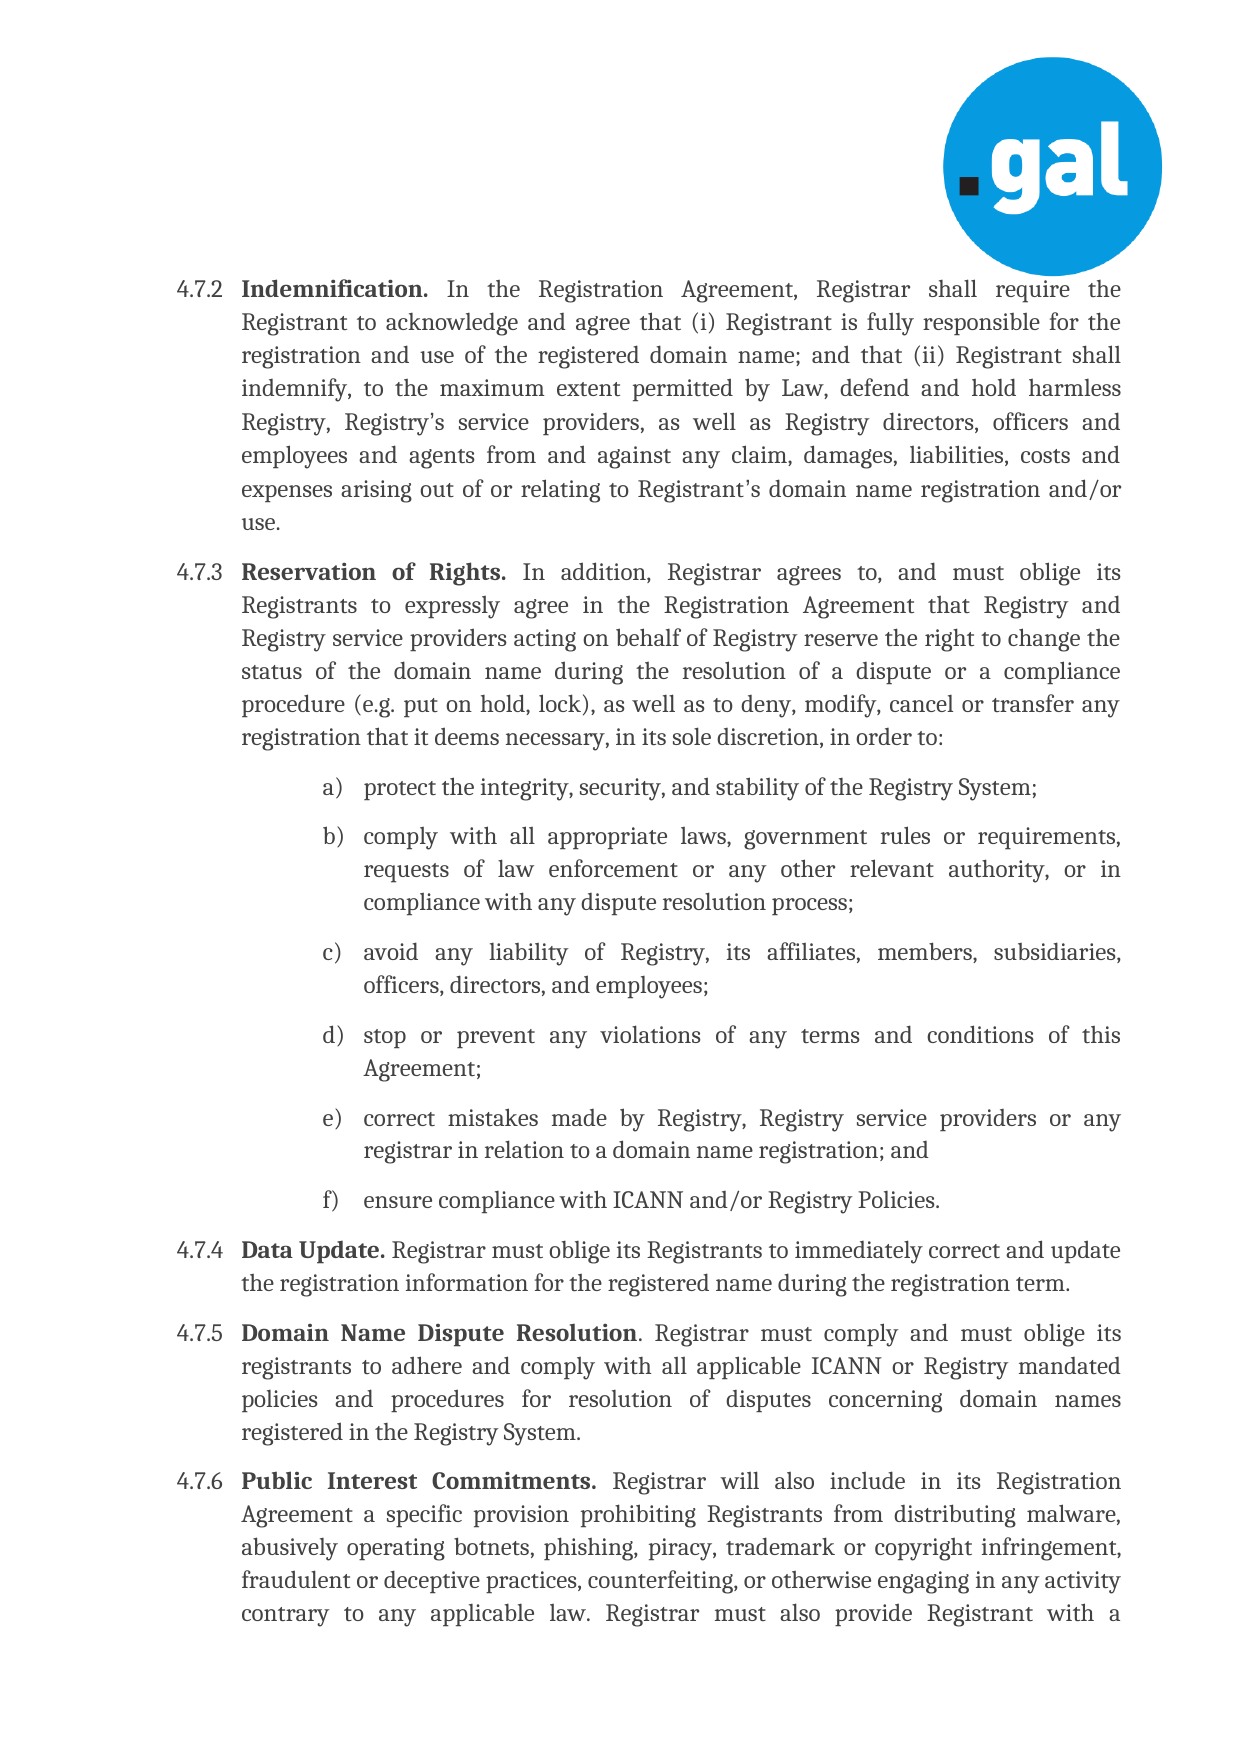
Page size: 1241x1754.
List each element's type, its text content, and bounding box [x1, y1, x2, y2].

picture [1102, 122, 1127, 195]
picture [960, 178, 978, 195]
list ensure compliance with ICANN and/or Registry Policies. [322, 1186, 1122, 1215]
list correct mistakes made by Registry, Registry service providers or any registrar in relation to a domain name registration; and [322, 1103, 1122, 1165]
text 4.7.3 Reservation of Rights. In addition, Registrar agrees to, and must oblige its Registrants to expressly agree in the Registration Agreement that Registry and Registry service providers acting on behalf of Registry reserve the right to change the status of the domain name during the resolution of a dispute or a compliance procedure (e.g. put on hold, lock), as well as to deny, modify, cancel or transfer any registration that it deems necessary, in its sole discretion, in order to: [177, 558, 1122, 752]
list avoid any liability of Registry, its affiliates, members, subsidiaries, officers, directors, and employees; [322, 938, 1122, 1000]
text 4.7.4 Data Update. Registrar must oblige its Registrants to immediately correct and update the registration information for the registered name during the registration term. [177, 1236, 1122, 1298]
picture [1046, 140, 1092, 195]
text 4.7.2 Indemnification. In the Registration Agreement, Registrar shall require the Registrant to acknowledge and agree that (i) Registrant is fully responsible for the registration and use of the registered domain name; and that (ii) Registrant shall indemnify, to the maximum extent permitted by Law, defend and hold harmless Registry, Registry’s service providers, as well as Registry directors, officers and employees and agents from and against any claim, damages, liabilities, costs and expenses arising out of or relating to Registrant’s domain name registration and/or use. [177, 275, 1122, 537]
list comply with all appropriate laws, government rules or requirements, requests of law enforcement or any other relevant authority, or in compliance with any dispute resolution process; [322, 822, 1122, 917]
text 4.7.5 Domain Name Dispute Resolution. Registrar must comply and must oblige its registrants to adhere and comply with all applicable ICANN or Registry mandated policies and procedures for resolution of disputes concerning domain names registered in the Registry System. [177, 1318, 1122, 1446]
list protect the integrity, security, and stability of the Registry System; [322, 773, 1122, 801]
picture [992, 140, 1039, 214]
picture [897, 23, 1197, 304]
list stop or prevent any violations of any terms and conditions of this Agreement; [322, 1021, 1122, 1082]
